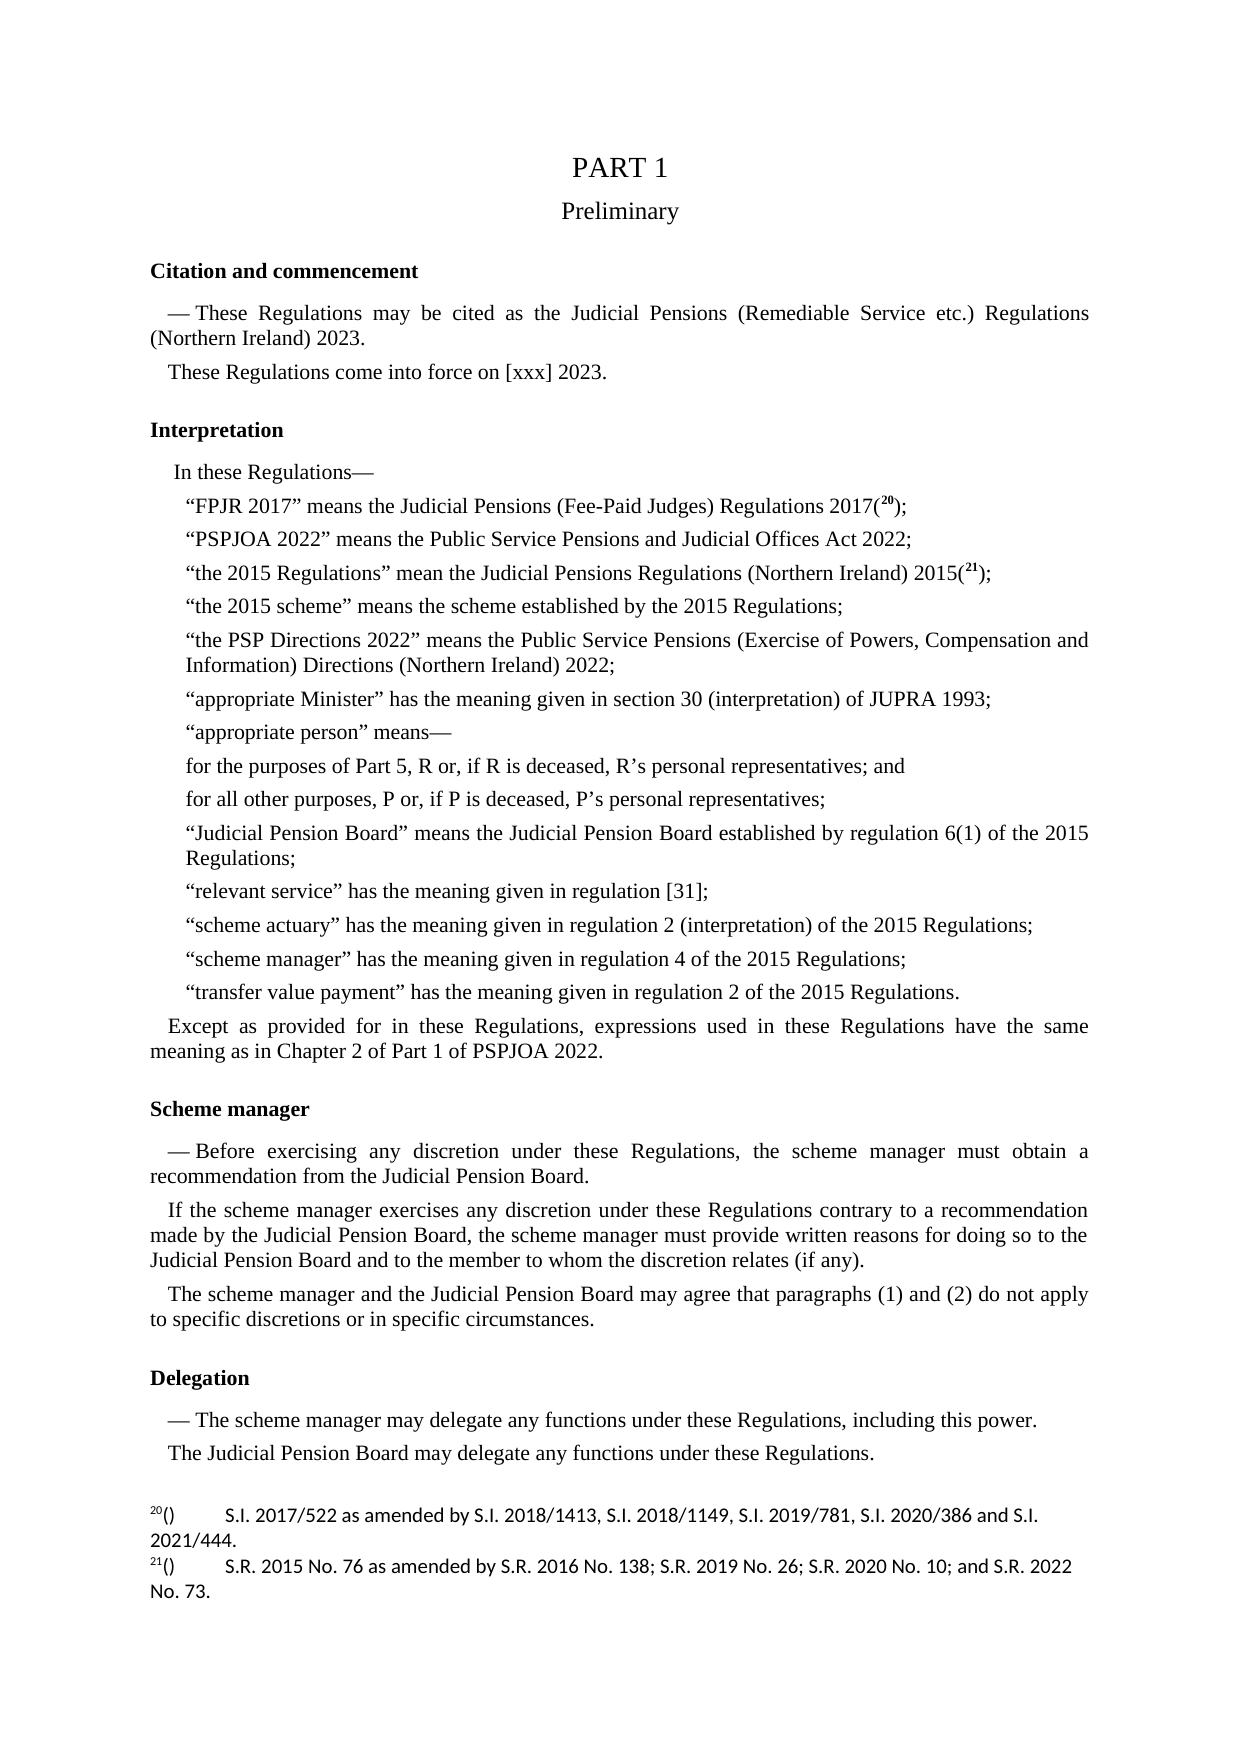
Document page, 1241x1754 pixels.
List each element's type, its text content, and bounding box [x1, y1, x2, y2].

list If the scheme manager exercises any discretion under these Regulations contrary to a recommendation made by the Judicial Pension Board, the scheme manager must provide written reasons for doing so to the Judicial Pension Board and to the member to whom the discretion relates (if any). [150, 1197, 1090, 1273]
text — Before exercising any discretion under these Regulations, the scheme manager must obtain a recommendation from the Judicial Pension Board. [150, 1138, 1090, 1189]
list The scheme manager and the Judicial Pension Board may agree that paragraphs (1) and (2) do not apply to specific discretions or in specific circumstances. [150, 1281, 1090, 1331]
text “Judicial Pension Board” means the Judicial Pension Board established by regulation 6(1) of the 2015 Regulations; [185, 820, 1090, 870]
text “scheme manager” has the meaning given in regulation 4 of the 2015 Regulations; [185, 946, 1090, 971]
text — These Regulations may be cited as the Judicial Pensions (Remediable Service etc.) Regulations (Northern Ireland) 2023. [150, 300, 1090, 350]
text Preliminary [150, 196, 1090, 225]
text “the 2015 Regulations” mean the Judicial Pensions Regulations (Northern Ireland) 2015(); [185, 560, 1090, 585]
text In these Regulations— [150, 459, 1090, 484]
text PART 1 [150, 150, 1090, 183]
text — The scheme manager may delegate any functions under these Regulations, including this power. [150, 1407, 1090, 1432]
text Scheme manager [150, 1096, 1090, 1122]
text “transfer value payment” has the meaning given in regulation 2 of the 2015 Regulations. [185, 979, 1090, 1004]
list for all other purposes, P or, if P is deceased, P’s personal representatives; [185, 786, 1090, 811]
text “FPJR 2017” means the Judicial Pensions (Fee-Paid Judges) Regulations 2017(); [185, 493, 1090, 518]
text “appropriate Minister” has the meaning given in section 30 (interpretation) of JUPRA 1993; [185, 686, 1090, 711]
text “the PSP Directions 2022” means the Public Service Pensions (Exercise of Powers, Compensation and Information) Directions (Northern Ireland) 2022; [185, 627, 1090, 677]
text “PSPJOA 2022” means the Public Service Pensions and Judicial Offices Act 2022; [185, 526, 1090, 551]
text “appropriate person” means— [185, 719, 1090, 744]
list These Regulations come into force on [xxx] 2023. [150, 359, 1090, 384]
text “relevant service” has the meaning given in regulation [31]; [185, 878, 1090, 904]
list Except as provided for in these Regulations, expressions used in these Regulations have the same meaning as in Chapter 2 of Part 1 of PSPJOA 2022. [150, 1013, 1090, 1063]
list The Judicial Pension Board may delegate any functions under these Regulations. [150, 1440, 1090, 1465]
text Citation and commencement [150, 258, 1090, 283]
text Delegation [150, 1365, 1090, 1390]
text “the 2015 scheme” means the scheme established by the 2015 Regulations; [185, 593, 1090, 618]
text Interpretation [150, 417, 1090, 442]
text “scheme actuary” has the meaning given in regulation 2 (interpretation) of the 2015 Regulations; [185, 912, 1090, 937]
list for the purposes of Part 5, R or, if R is deceased, R’s personal representatives; and [185, 753, 1090, 778]
